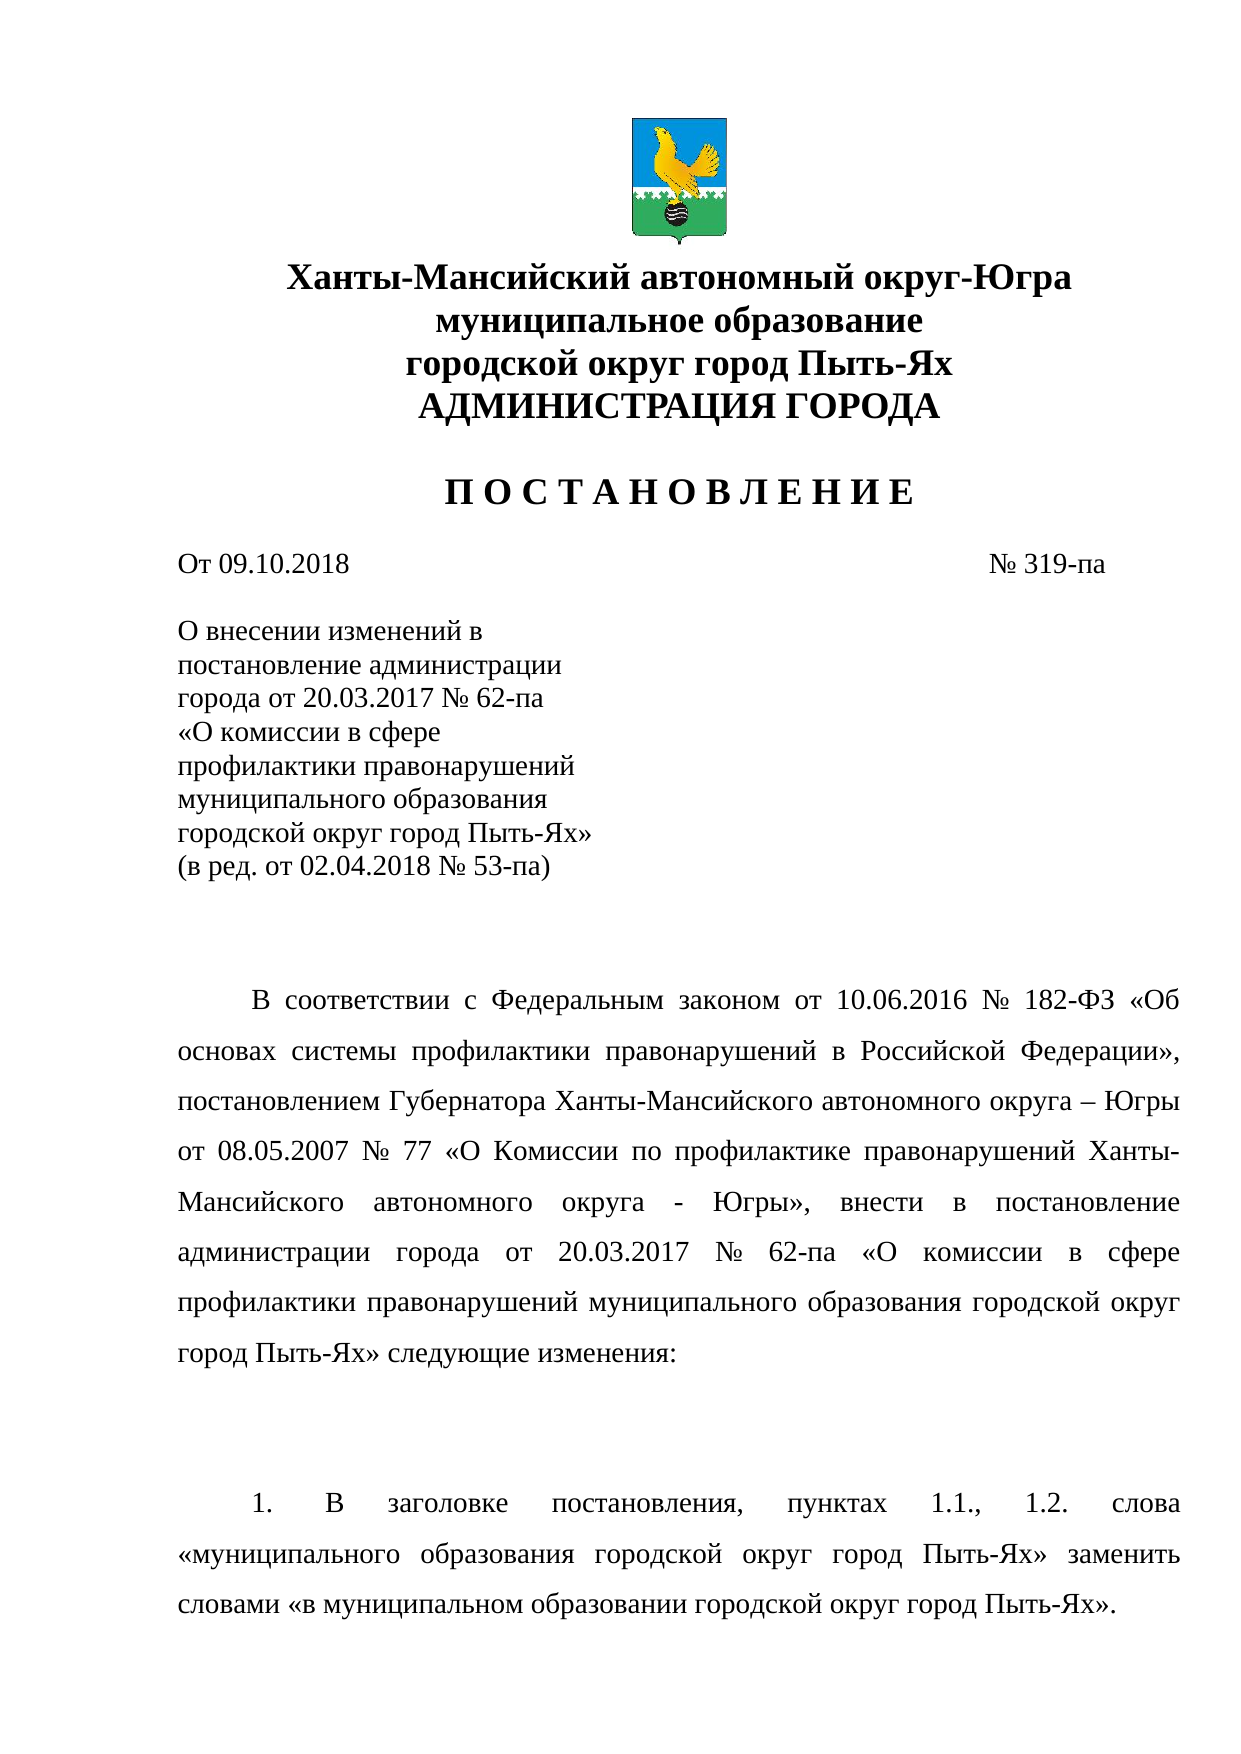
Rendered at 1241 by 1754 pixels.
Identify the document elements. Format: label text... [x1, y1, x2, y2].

subtitle АДМИНИСТРАЦИЯ ГОРОДА [177, 383, 1181, 427]
text (в ред. от 02.04.2018 № 53-па) [177, 848, 1181, 882]
text муниципального образования [177, 781, 1181, 815]
text городской округ город Пыть-Ях [177, 340, 1181, 383]
text профилактики правонарушений [177, 748, 1181, 781]
text О внесении изменений в [177, 613, 1181, 647]
text В соответствии с Федеральным законом от 10.06.2016 № 182-ФЗ «Об основах системы профилактики правонарушений в Российской Федерации», постановлением Губернатора Ханты-Мансийского автономного округа – Югры от 08.05.2007 № 77 «О Комиссии по профилактике правонарушений Ханты-Мансийского автономного округа - Югры», внести в постановление администрации города от 20.03.2017 № 62-па «О комиссии в сфере профилактики правонарушений муниципального образования городской округ город Пыть-Ях» следующие изменения: [177, 982, 1181, 1368]
text «О комиссии в сфере [177, 714, 1181, 748]
picture [632, 118, 727, 254]
text Ханты-Мансийский автономный округ-Югра [177, 254, 1181, 297]
text муниципальное образование [177, 297, 1181, 340]
picture [632, 118, 647, 130]
text 1. В заголовке постановления, пунктах 1.1., 1.2. слова «муниципального образования городской округ город Пыть-Ях» заменить словами «в муниципальном образовании городской округ город Пыть-Ях». [177, 1486, 1181, 1620]
text постановление администрации [177, 647, 1181, 681]
text городской округ город Пыть-Ях» [177, 815, 1181, 848]
text От 09.10.2018 № 319-па [177, 546, 1181, 580]
text П О С Т А Н О В Л Е Н И Е [177, 470, 1181, 513]
text города от 20.03.2017 № 62-па [177, 681, 1181, 714]
